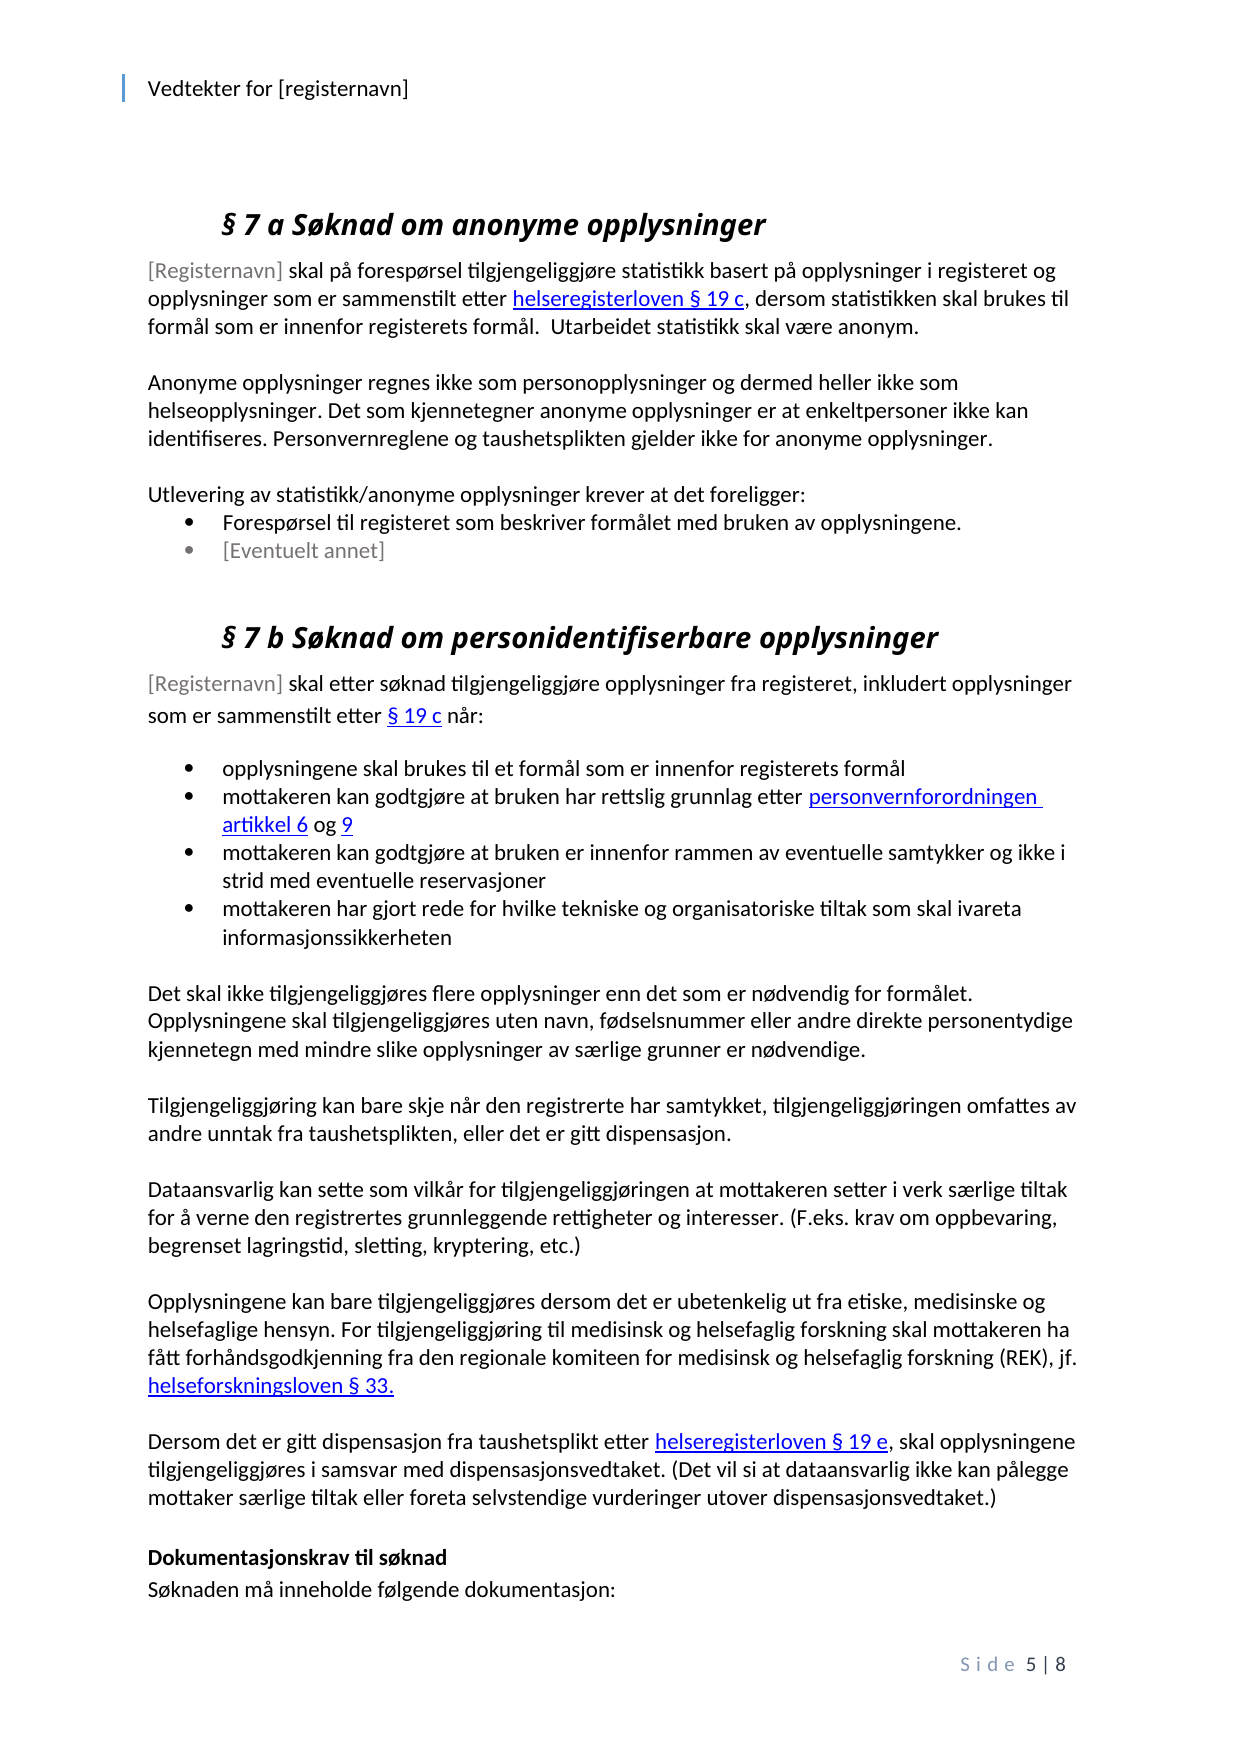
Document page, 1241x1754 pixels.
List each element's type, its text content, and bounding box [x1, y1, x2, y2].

text Søknaden må inneholde følgende dokumentasjon: [148, 1575, 1093, 1603]
list [Registernavn] skal på forespørsel tilgjengeliggjøre statistikk basert på opplysninger i registeret og opplysninger som er sammenstilt etter helseregisterloven § 19 c, dersom statistikken skal brukes til formål som er innenfor registerets formål. Utarbeidet statistikk skal være anonym. [148, 256, 1093, 340]
list Forespørsel til registeret som beskriver formålet med bruken av opplysningene. [185, 508, 1093, 536]
text Utlevering av statistikk/anonyme opplysninger krever at det foreligger: [148, 480, 1093, 508]
text Dokumentasjonskrav til søknad [148, 1511, 1093, 1571]
text Anonyme opplysninger regnes ikke som personopplysninger og dermed heller ikke som helseopplysninger. Det som kjennetegner anonyme opplysninger er at enkeltpersoner ikke kan identifiseres. Personvernreglene og taushetsplikten gjelder ikke for anonyme opplysninger. [148, 368, 1093, 452]
list mottakeren kan godtgjøre at bruken har rettslig grunnlag etter personvernforordningen artikkel 6 og 9 [185, 782, 1093, 838]
list mottakeren kan godtgjøre at bruken er innenfor rammen av eventuelle samtykker og ikke i strid med eventuelle reservasjoner [185, 838, 1093, 894]
text Tilgjengeliggjøring kan bare skje når den registrerte har samtykket, tilgjengeliggjøringen omfattes av andre unntak fra taushetsplikten, eller det er gitt dispensasjon. [148, 1091, 1093, 1147]
text Opplysningene kan bare tilgjengeliggjøres dersom det er ubetenkelig ut fra etiske, medisinske og helsefaglige hensyn. For tilgjengeliggjøring til medisinsk og helsefaglig forskning skal mottakeren ha fått forhåndsgodkjenning fra den regionale komiteen for medisinsk og helsefaglig forskning (REK), jf. helseforskningsloven § 33. [148, 1287, 1093, 1399]
subtitle § 7 a Søknad om anonyme opplysninger [221, 159, 1093, 244]
text Dataansvarlig kan sette som vilkår for tilgjengeliggjøringen at mottakeren setter i verk særlige tiltak for å verne den registrertes grunnleggende rettigheter og interesser. (F.eks. krav om oppbevaring, begrenset lagringstid, sletting, kryptering, etc.) [148, 1175, 1093, 1259]
subtitle § 7 b Søknad om personidentifiserbare opplysninger [221, 617, 1093, 657]
text Dersom det er gitt dispensasjon fra taushetsplikt etter helseregisterloven § 19 e, skal opplysningene tilgjengeliggjøres i samsvar med dispensasjonsvedtaket. (Det vil si at dataansvarlig ikke kan pålegge mottaker særlige tiltak eller foreta selvstendige vurderinger utover dispensasjonsvedtaket.) [148, 1399, 1093, 1511]
text [Registernavn] skal etter søknad tilgjengeliggjøre opplysninger fra registeret, inkludert opplysninger som er sammenstilt etter § 19 c når: [148, 669, 1093, 729]
list [Eventuelt annet] [185, 536, 1093, 592]
list opplysningene skal brukes til et formål som er innenfor registerets formål [185, 754, 1093, 782]
text Det skal ikke tilgjengeliggjøres flere opplysninger enn det som er nødvendig for formålet. Opplysningene skal tilgjengeliggjøres uten navn, fødselsnummer eller andre direkte personentydige kjennetegn med mindre slike opplysninger av særlige grunner er nødvendige. [148, 979, 1093, 1063]
list mottakeren har gjort rede for hvilke tekniske og organisatoriske tiltak som skal ivareta informasjonssikkerheten [185, 894, 1093, 951]
